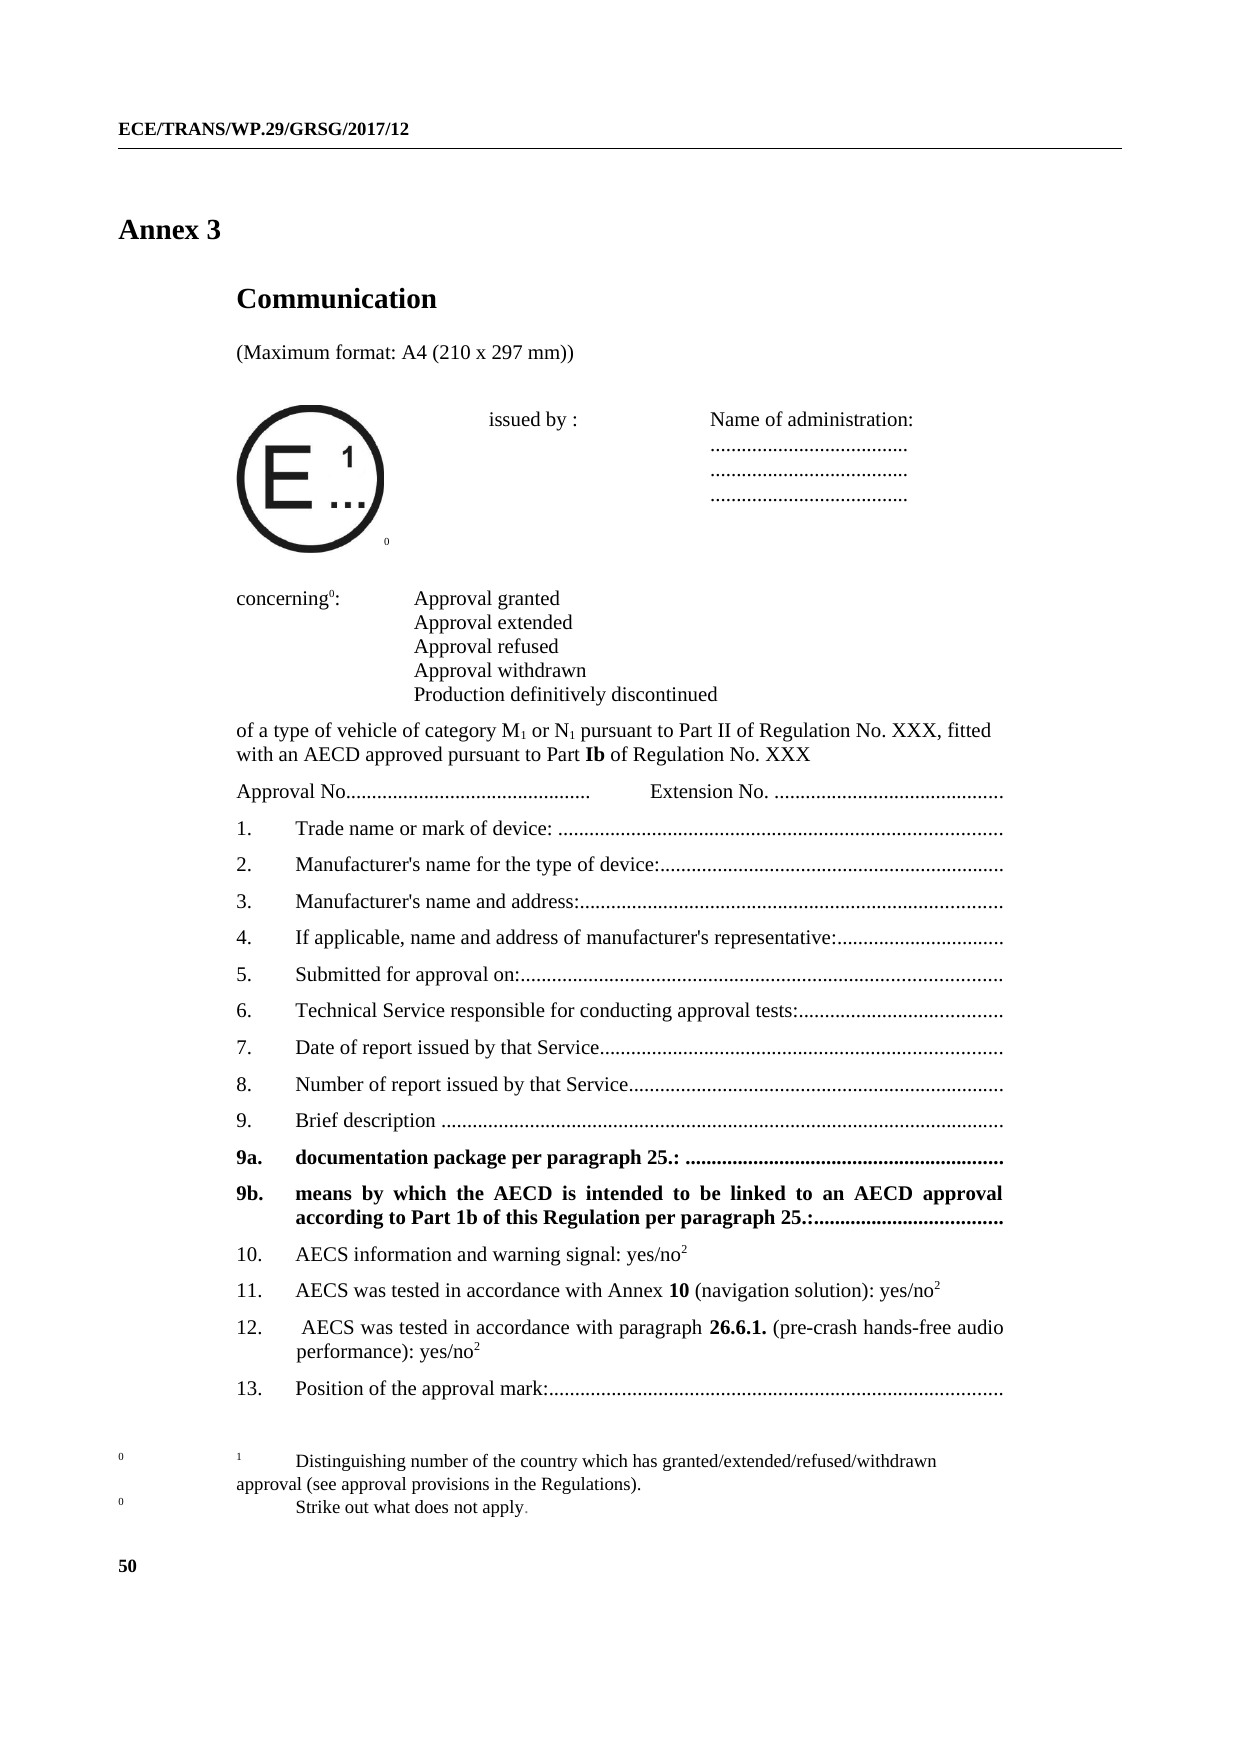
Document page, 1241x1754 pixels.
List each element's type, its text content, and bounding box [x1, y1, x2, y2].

text 9b. means by which the AECD is intended to be linked to an AECD approval according to Part 1b of this Regulation per paragraph 25.: [236, 1181, 1004, 1229]
text Communication [118, 283, 1004, 315]
text 7. Date of report issued by that Service [236, 1035, 1004, 1059]
text 8. Number of report issued by that Service [236, 1071, 1004, 1096]
text of a type of vehicle of category M1 or N1 pursuant to Part II of Regulation No. XXX, fitted with an AECD approved pursuant to Part Ib of Regulation No. XXX [236, 718, 1004, 766]
text 13. Position of the approval mark: [236, 1376, 1004, 1399]
text concerning: Approval granted [236, 586, 1004, 609]
text Approval withdrawn [354, 658, 1004, 682]
text 2. Manufacturer's name for the type of device: [236, 852, 1004, 876]
text 4. If applicable, name and address of manufacturer's representative: [236, 925, 1004, 949]
text 10. AECS information and warning signal: yes/no2 [236, 1242, 1004, 1266]
text 11. AECS was tested in accordance with Annex 10 (navigation solution): yes/no2 [236, 1278, 1004, 1302]
text 9a. documentation package per paragraph 25.: [236, 1144, 1004, 1169]
text Annex 3 [118, 215, 1004, 246]
text 6. Technical Service responsible for conducting approval tests: [236, 998, 1004, 1022]
text 3. Manufacturer's name and address: [236, 889, 1004, 913]
picture [236, 405, 384, 553]
text 5. Submitted for approval on: [236, 962, 1004, 986]
text 1. Trade name or mark of device: [236, 816, 1004, 839]
text (Maximum format: A4 (210 x 297 mm)) [236, 340, 1004, 364]
text Approval No. Extension No. [236, 779, 1004, 803]
text Approval extended [354, 609, 1004, 634]
text 12. AECS was tested in accordance with paragraph 26.6.1. (pre-crash hands-free audio performance): yes/no2 [236, 1315, 1004, 1363]
text Approval refused [354, 634, 1004, 658]
text Production definitively discontinued [354, 682, 1004, 706]
text 9. Brief description [236, 1108, 1004, 1132]
